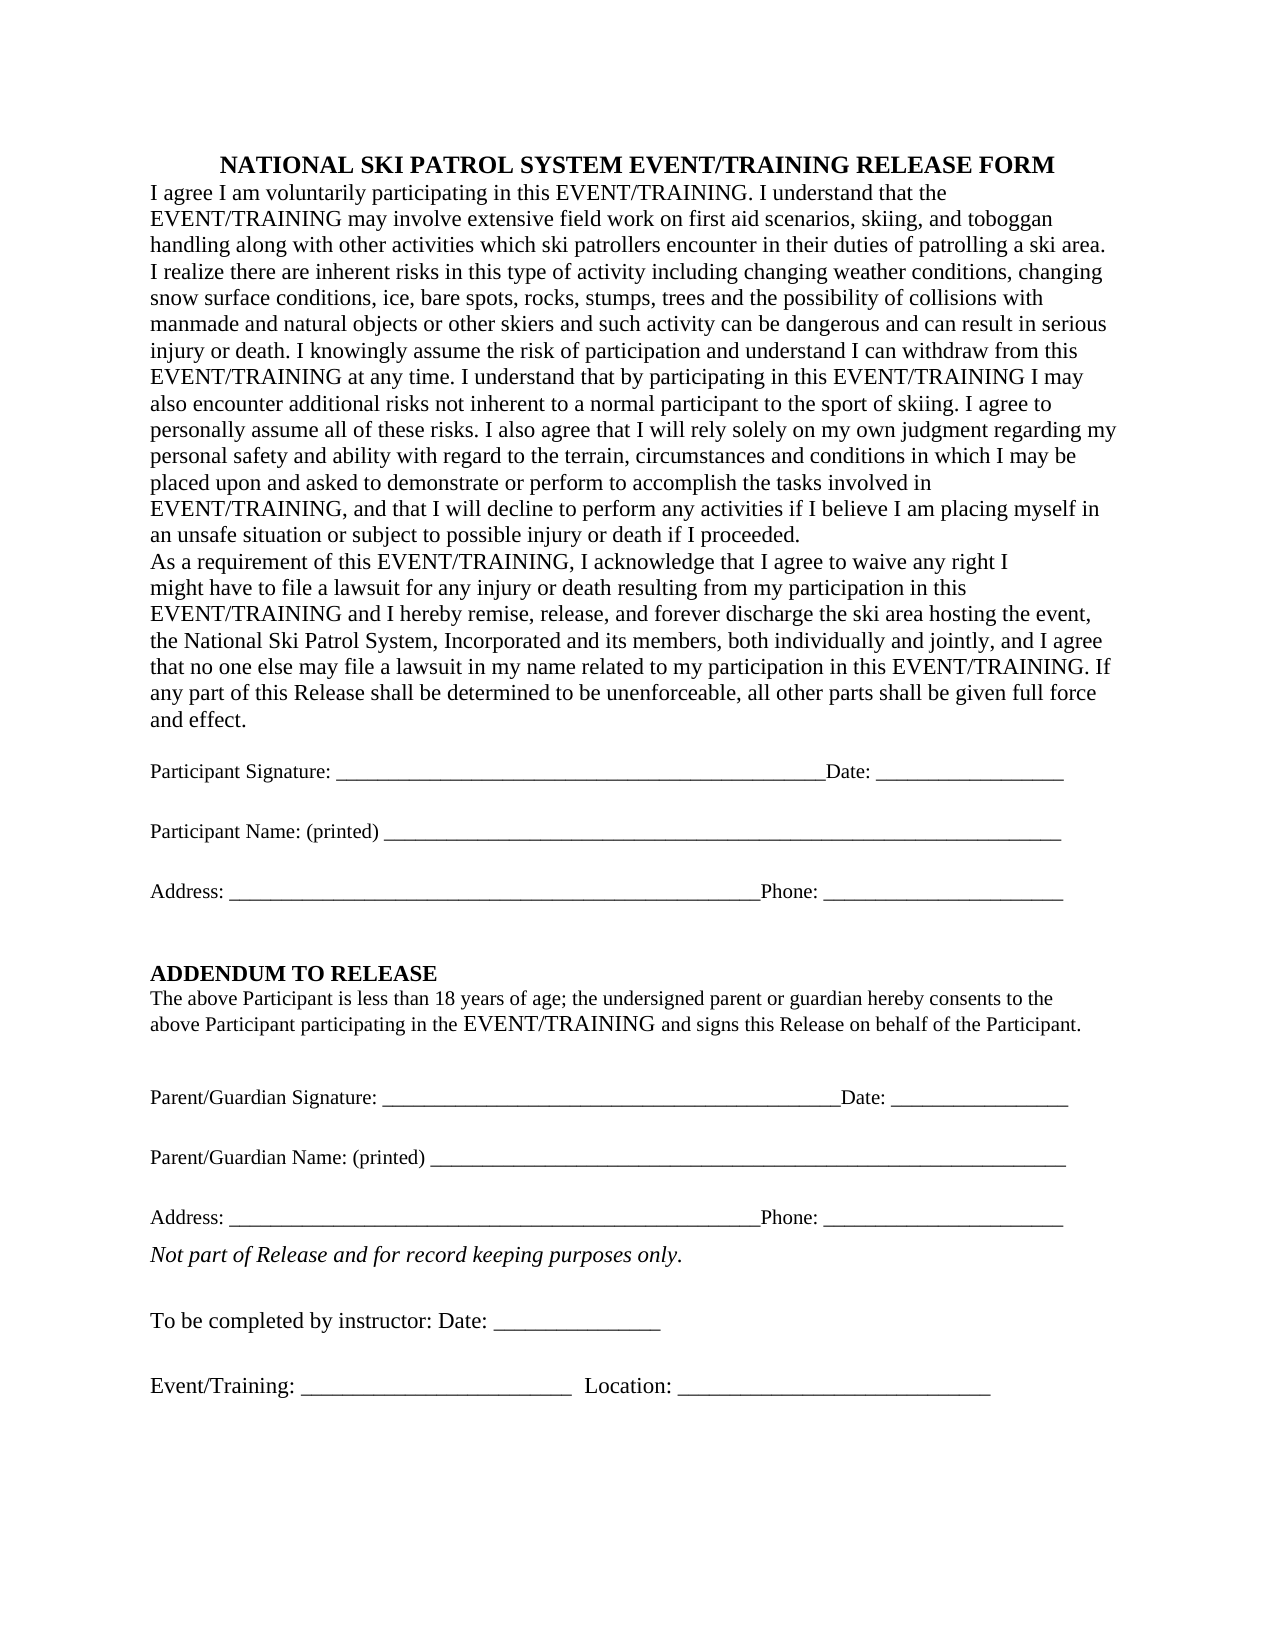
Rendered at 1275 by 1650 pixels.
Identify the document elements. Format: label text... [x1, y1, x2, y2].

text an unsafe situation or subject to possible injury or death if I proceeded. [150, 521, 1125, 548]
text and effect. [150, 706, 1125, 732]
text I agree I am voluntarily participating in this EVENT/TRAINING. I understand that the [150, 179, 1125, 205]
text Event/Training: __________________________ Location: ______________________________ [150, 1372, 1125, 1399]
text placed upon and asked to demonstrate or perform to accomplish the tasks involved in [150, 469, 1125, 495]
text As a requirement of this EVENT/TRAINING, I acknowledge that I agree to waive any right I [150, 548, 1125, 574]
text Parent/Guardian Name: (printed) _____________________________________________________________ [150, 1145, 1125, 1169]
text Parent/Guardian Signature: ____________________________________________Date: _________________ [150, 1084, 1125, 1109]
text manmade and natural objects or other skiers and such activity can be dangerous and can result in serious [150, 311, 1125, 337]
text EVENT/TRAINING may involve extensive field work on first aid scenarios, skiing, and toboggan [150, 205, 1125, 231]
text might have to file a lawsuit for any injury or death resulting from my participation in this [150, 574, 1125, 600]
text Participant Signature: _______________________________________________Date: __________________ [150, 758, 1125, 783]
text personal safety and ability with regard to the terrain, circumstances and conditions in which I may be [150, 442, 1125, 469]
text above Participant participating in the EVENT/TRAINING and signs this Release on behalf of the Participant. [150, 1010, 1125, 1036]
text To be completed by instructor: Date: ________________ [150, 1307, 1125, 1333]
text Participant Name: (printed) _________________________________________________________________ [150, 819, 1125, 843]
text also encounter additional risks not inherent to a normal participant to the sport of skiing. I agree to [150, 389, 1125, 416]
text NATIONAL SKI PATROL SYSTEM EVENT/TRAINING RELEASE FORM [150, 150, 1125, 179]
text snow surface conditions, ice, bare spots, rocks, stumps, trees and the possibility of collisions with [150, 284, 1125, 311]
text I realize there are inherent risks in this type of activity including changing weather conditions, changing [150, 258, 1125, 284]
text Address: ___________________________________________________Phone: _______________________ [150, 1205, 1125, 1229]
text Not part of Release and for record keeping purposes only. [150, 1241, 1125, 1267]
text personally assume all of these risks. I also agree that I will rely solely on my own judgment regarding my [150, 416, 1125, 442]
text any part of this Release shall be determined to be unenforceable, all other parts shall be given full force [150, 679, 1125, 706]
text that no one else may file a lawsuit in my name related to my participation in this EVENT/TRAINING. If [150, 653, 1125, 679]
text EVENT/TRAINING at any time. I understand that by participating in this EVENT/TRAINING I may [150, 363, 1125, 389]
text injury or death. I knowingly assume the risk of participation and understand I can withdraw from this [150, 337, 1125, 363]
text EVENT/TRAINING, and that I will decline to perform any activities if I believe I am placing myself in [150, 495, 1125, 521]
text ADDENDUM TO RELEASE [150, 960, 1125, 986]
text handling along with other activities which ski patrollers encounter in their duties of patrolling a ski area. [150, 231, 1125, 258]
text The above Participant is less than 18 years of age; the undersigned parent or guardian hereby consents to the [150, 986, 1125, 1010]
text EVENT/TRAINING and I hereby remise, release, and forever discharge the ski area hosting the event, [150, 600, 1125, 627]
text Address: ___________________________________________________Phone: _______________________ [150, 879, 1125, 903]
text the National Ski Patrol System, Incorporated and its members, both individually and jointly, and I agree [150, 627, 1125, 653]
